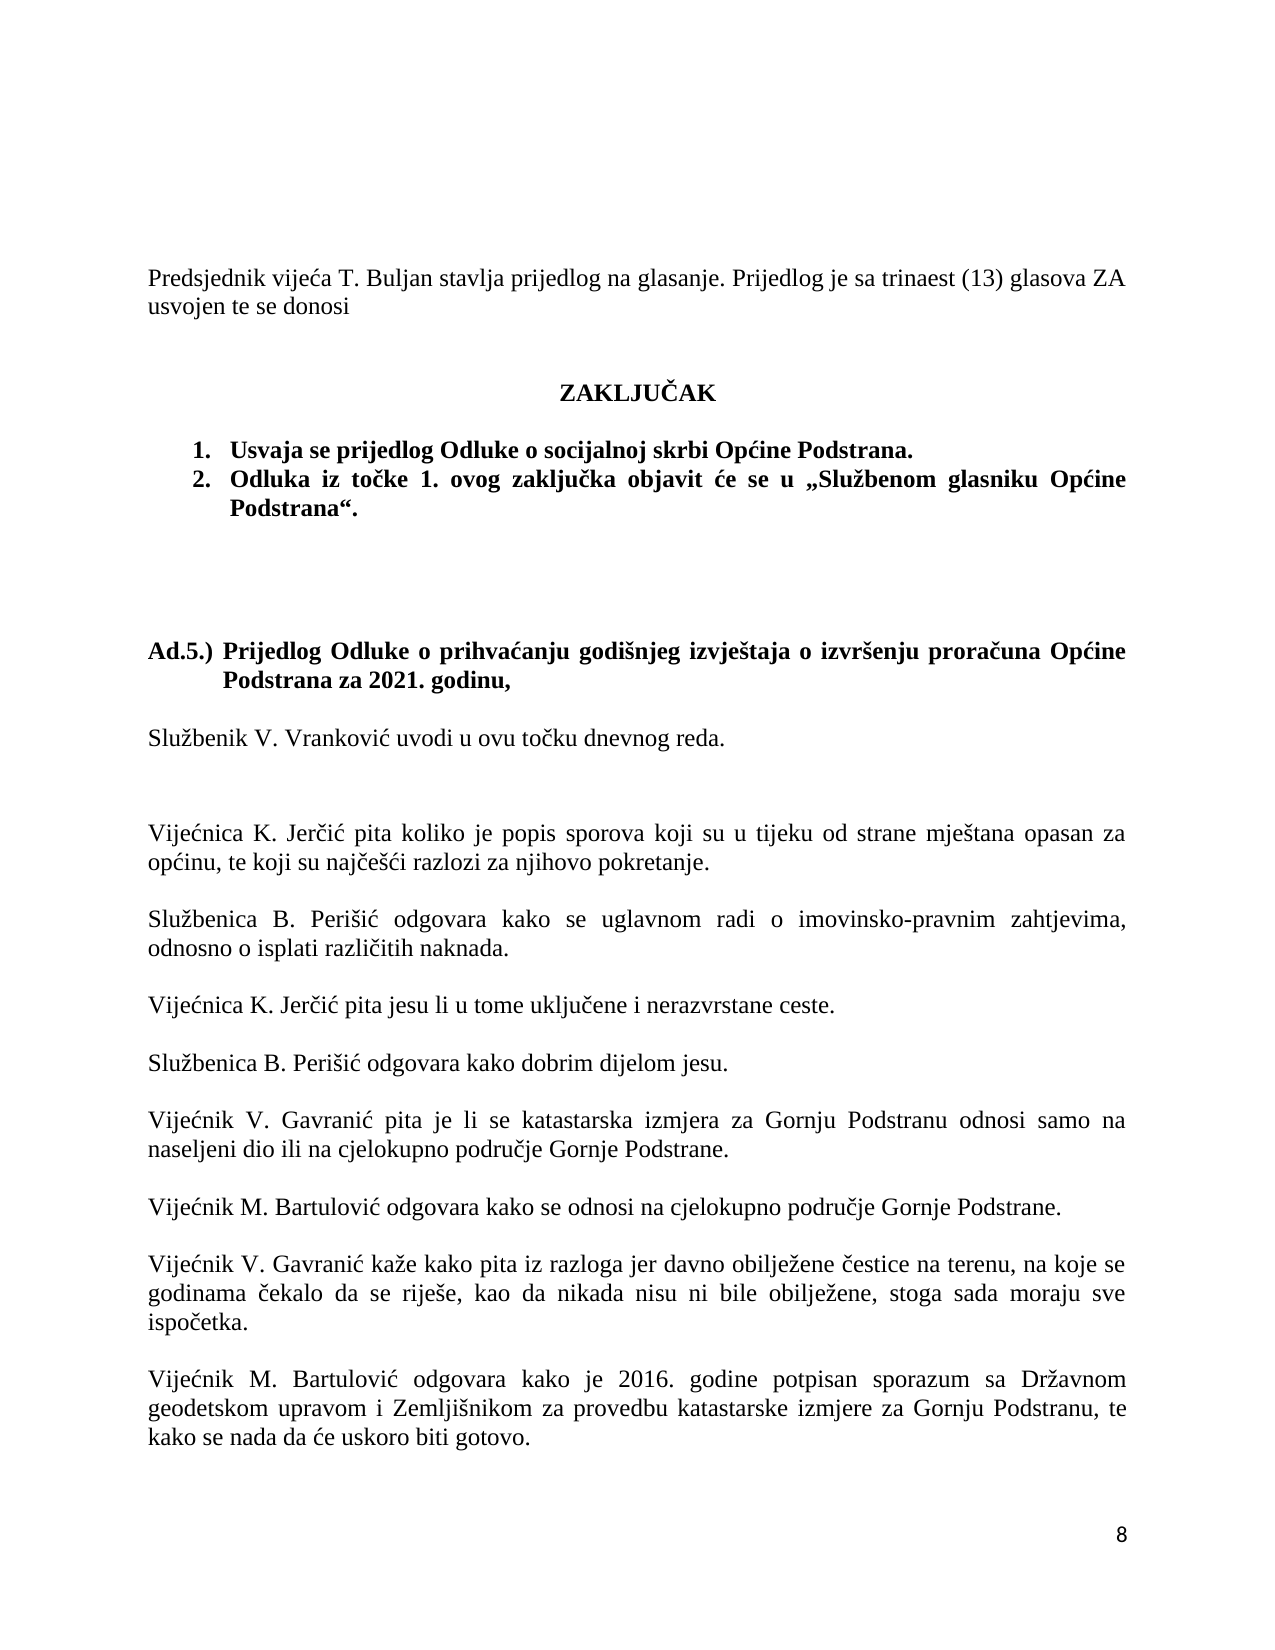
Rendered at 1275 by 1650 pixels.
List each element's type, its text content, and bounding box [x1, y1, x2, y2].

text ZAKLJUČAK [148, 378, 1127, 406]
list Odluka iz točke 1. ovog zaključka objavit će se u „Službenom glasniku Općine Podstrana“. [192, 464, 1127, 521]
text Vijećnik M. Bartulović odgovara kako se odnosi na cjelokupno područje Gornje Podstrane. [148, 1192, 1127, 1221]
text Predsjednik vijeća T. Buljan stavlja prijedlog na glasanje. Prijedlog je sa trinaest (13) glasova ZA usvojen te se donosi [148, 263, 1127, 320]
text Vijećnik V. Gavranić kaže kako pita iz razloga jer davno obilježene čestice na terenu, na koje se godinama čekalo da se riješe, kao da nikada nisu ni bile obilježene, stoga sada moraju sve ispočetka. [148, 1249, 1127, 1336]
text Vijećnik M. Bartulović odgovara kako je 2016. godine potpisan sporazum sa Državnom geodetskom upravom i Zemljišnikom za provedbu katastarske izmjere za Gornju Podstranu, te kako se nada da će uskoro biti gotovo. [148, 1364, 1127, 1451]
text Ad.5.) Prijedlog Odluke o prihvaćanju godišnjeg izvještaja o izvršenju proračuna Općine Podstrana za 2021. godinu, [148, 636, 1127, 694]
text Službenica B. Perišić odgovara kako dobrim dijelom jesu. [148, 1048, 1127, 1077]
text Službenica B. Perišić odgovara kako se uglavnom radi o imovinsko-pravnim zahtjevima, odnosno o isplati različitih naknada. [148, 904, 1127, 962]
text Vijećnica K. Jerčić pita jesu li u tome uključene i nerazvrstane ceste. [148, 991, 1127, 1019]
text Vijećnik V. Gavranić pita je li se katastarska izmjera za Gornju Podstranu odnosi samo na naseljeni dio ili na cjelokupno područje Gornje Podstrane. [148, 1106, 1127, 1163]
list Usvaja se prijedlog Odluke o socijalnoj skrbi Općine Podstrana. [192, 435, 1127, 464]
text Vijećnica K. Jerčić pita koliko je popis sporova koji su u tijeku od strane mještana opasan za općinu, te koji su najčešći razlozi za njihovo pokretanje. [148, 818, 1127, 876]
text Službenik V. Vranković uvodi u ovu točku dnevnog reda. [148, 723, 1127, 751]
